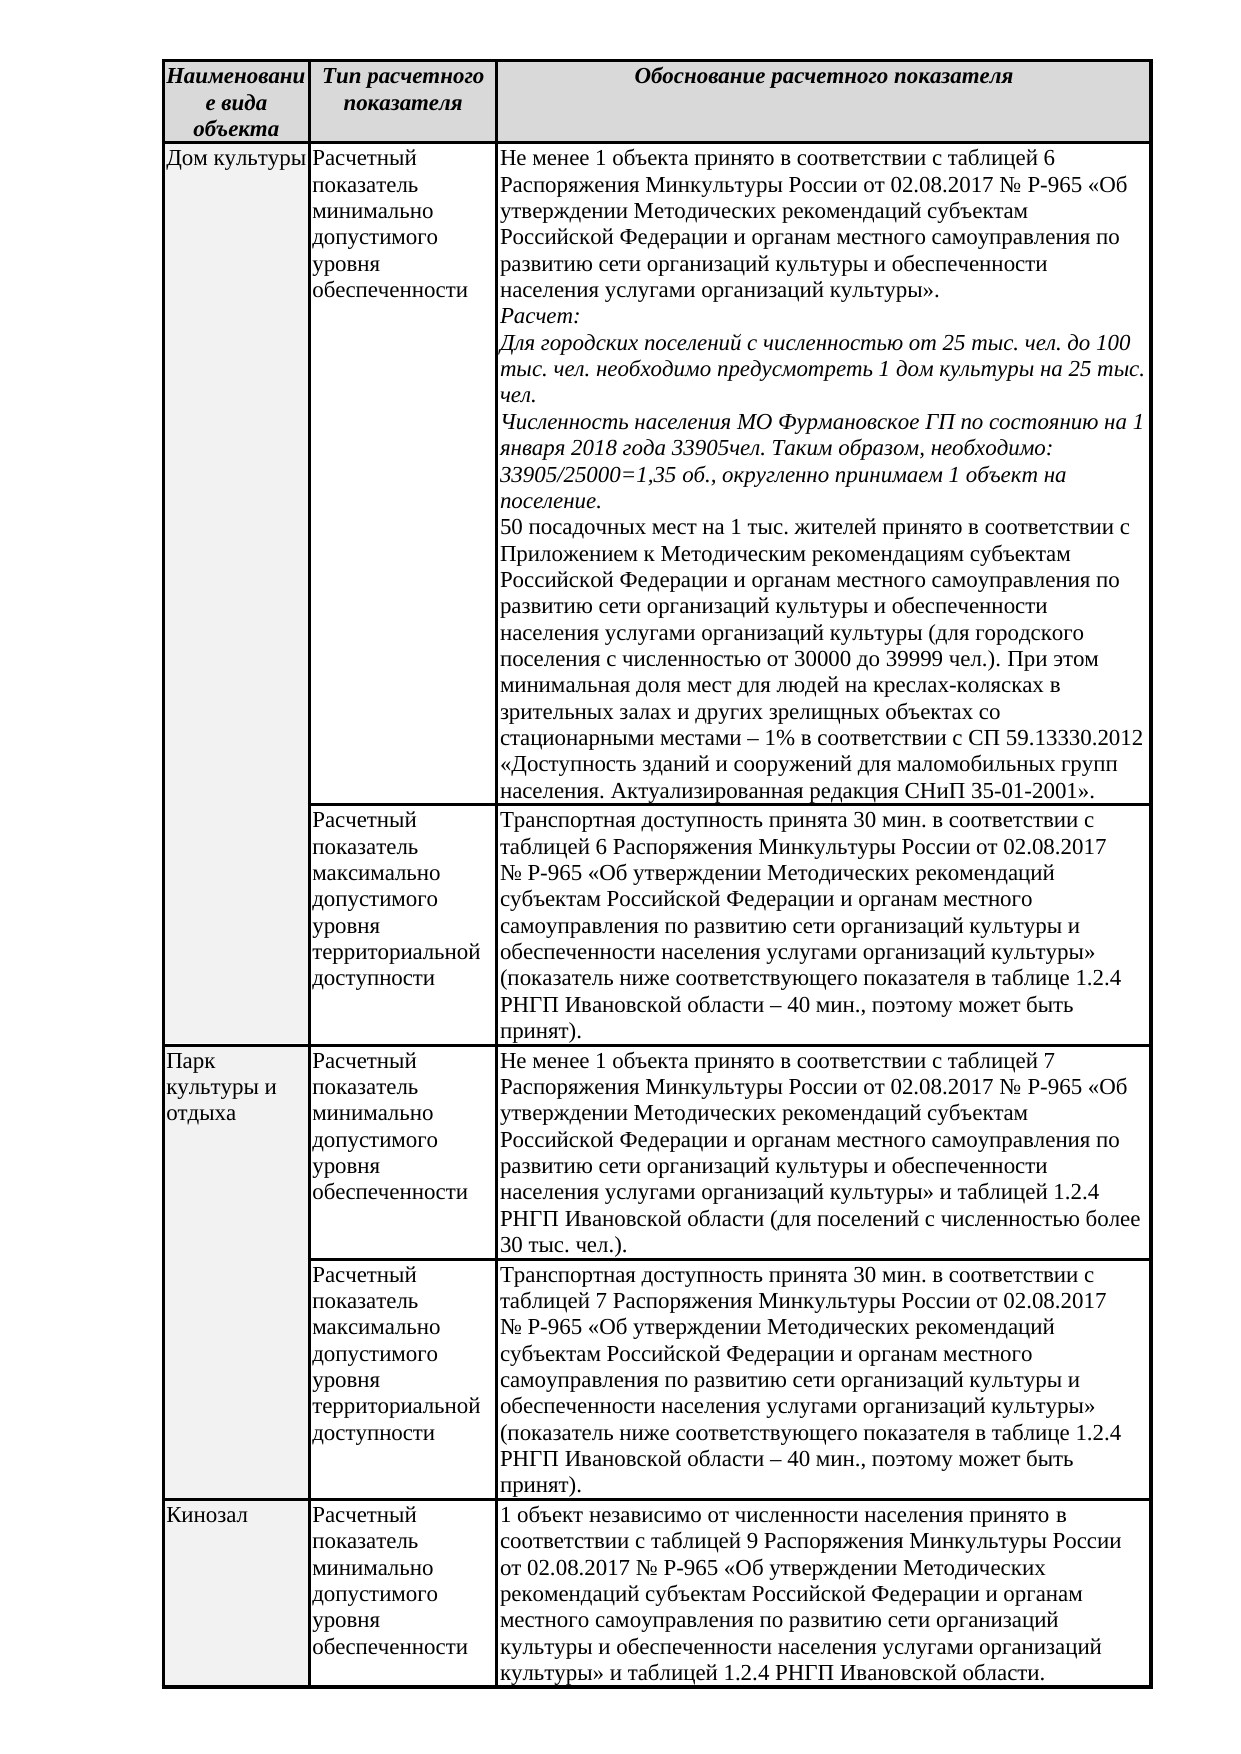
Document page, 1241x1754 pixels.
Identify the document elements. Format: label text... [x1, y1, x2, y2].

table_cell Расчетный показатель минимально допустимого уровня обеспеченности [311, 1047, 495, 1257]
table_cell Дом культуры [165, 144, 308, 1043]
table_cell Не менее 1 объекта принято в соответствии с таблицей 6 Распоряжения Минкультуры России от 02.08.2017 № Р-965 «Об утверждении Методических рекомендаций субъектам Российской Федерации и органам местного самоуправления по развитию сети организаций культуры и обеспеченности населения услугами организаций культуры». Расчет: Для городских поселений с численностью от 25 тыс. чел. до 100 тыс. чел. необходимо предусмотреть 1 дом культуры на 25 тыс. чел. Численность населения МО Фурмановское ГП по состоянию на 1 января 2018 года 33905чел. Таким образом, необходимо: 33905/25000=1,35 об., округленно принимаем 1 объект на поселение. 50 посадочных мест на 1 тыс. жителей принято в соответствии с Приложением к Методическим рекомендациям субъектам Российской Федерации и органам местного самоуправления по развитию сети организаций культуры и обеспеченности населения услугами организаций культуры (для городского поселения с численностью от 30000 до 39999 чел.). При этом минимальная доля мест для людей на креслах-колясках в зрительных залах и других зрелищных объектах со стационарными местами – 1% в соответствии с СП 59.13330.2012 «Доступность зданий и сооружений для маломобильных групп населения. Актуализированная редакция СНиП 35-01-2001». [498, 144, 1149, 803]
table_cell Не менее 1 объекта принято в соответствии с таблицей 7 Распоряжения Минкультуры России от 02.08.2017 № Р-965 «Об утверждении Методических рекомендаций субъектам Российской Федерации и органам местного самоуправления по развитию сети организаций культуры и обеспеченности населения услугами организаций культуры» и таблицей 1.2.4 РНГП Ивановской области (для поселений с численностью более 30 тыс. чел.). [498, 1047, 1149, 1257]
table_header Обоснование расчетного показателя [498, 62, 1149, 141]
table_cell Парк культуры и отдыха [165, 1047, 308, 1498]
table_cell Транспортная доступность принята 30 мин. в соответствии с таблицей 6 Распоряжения Минкультуры России от 02.08.2017 № Р-965 «Об утверждении Методических рекомендаций субъектам Российской Федерации и органам местного самоуправления по развитию сети организаций культуры и обеспеченности населения услугами организаций культуры» (показатель ниже соответствующего показателя в таблице 1.2.4 РНГП Ивановской области – 40 мин., поэтому может быть принят). [498, 806, 1149, 1043]
table_cell Расчетный показатель минимально допустимого уровня обеспеченности [311, 144, 495, 803]
table_cell Расчетный показатель минимально допустимого уровня обеспеченности [311, 1501, 495, 1685]
table_header Наименование вида объекта [165, 62, 308, 141]
table_cell Транспортная доступность принята 30 мин. в соответствии с таблицей 7 Распоряжения Минкультуры России от 02.08.2017 № Р-965 «Об утверждении Методических рекомендаций субъектам Российской Федерации и органам местного самоуправления по развитию сети организаций культуры и обеспеченности населения услугами организаций культуры» (показатель ниже соответствующего показателя в таблице 1.2.4 РНГП Ивановской области – 40 мин., поэтому может быть принят). [498, 1261, 1149, 1498]
table_cell Расчетный показатель максимально допустимого уровня территориальной доступности [311, 1261, 495, 1498]
table_header Тип расчетного показателя [311, 62, 495, 141]
table_cell Расчетный показатель максимально допустимого уровня территориальной доступности [311, 806, 495, 1043]
table_cell Кинозал [165, 1501, 308, 1685]
table_cell 1 объект независимо от численности населения принято в соответствии с таблицей 9 Распоряжения Минкультуры России от 02.08.2017 № Р-965 «Об утверждении Методических рекомендаций субъектам Российской Федерации и органам местного самоуправления по развитию сети организаций культуры и обеспеченности населения услугами организаций культуры» и таблицей 1.2.4 РНГП Ивановской области. [498, 1501, 1149, 1685]
